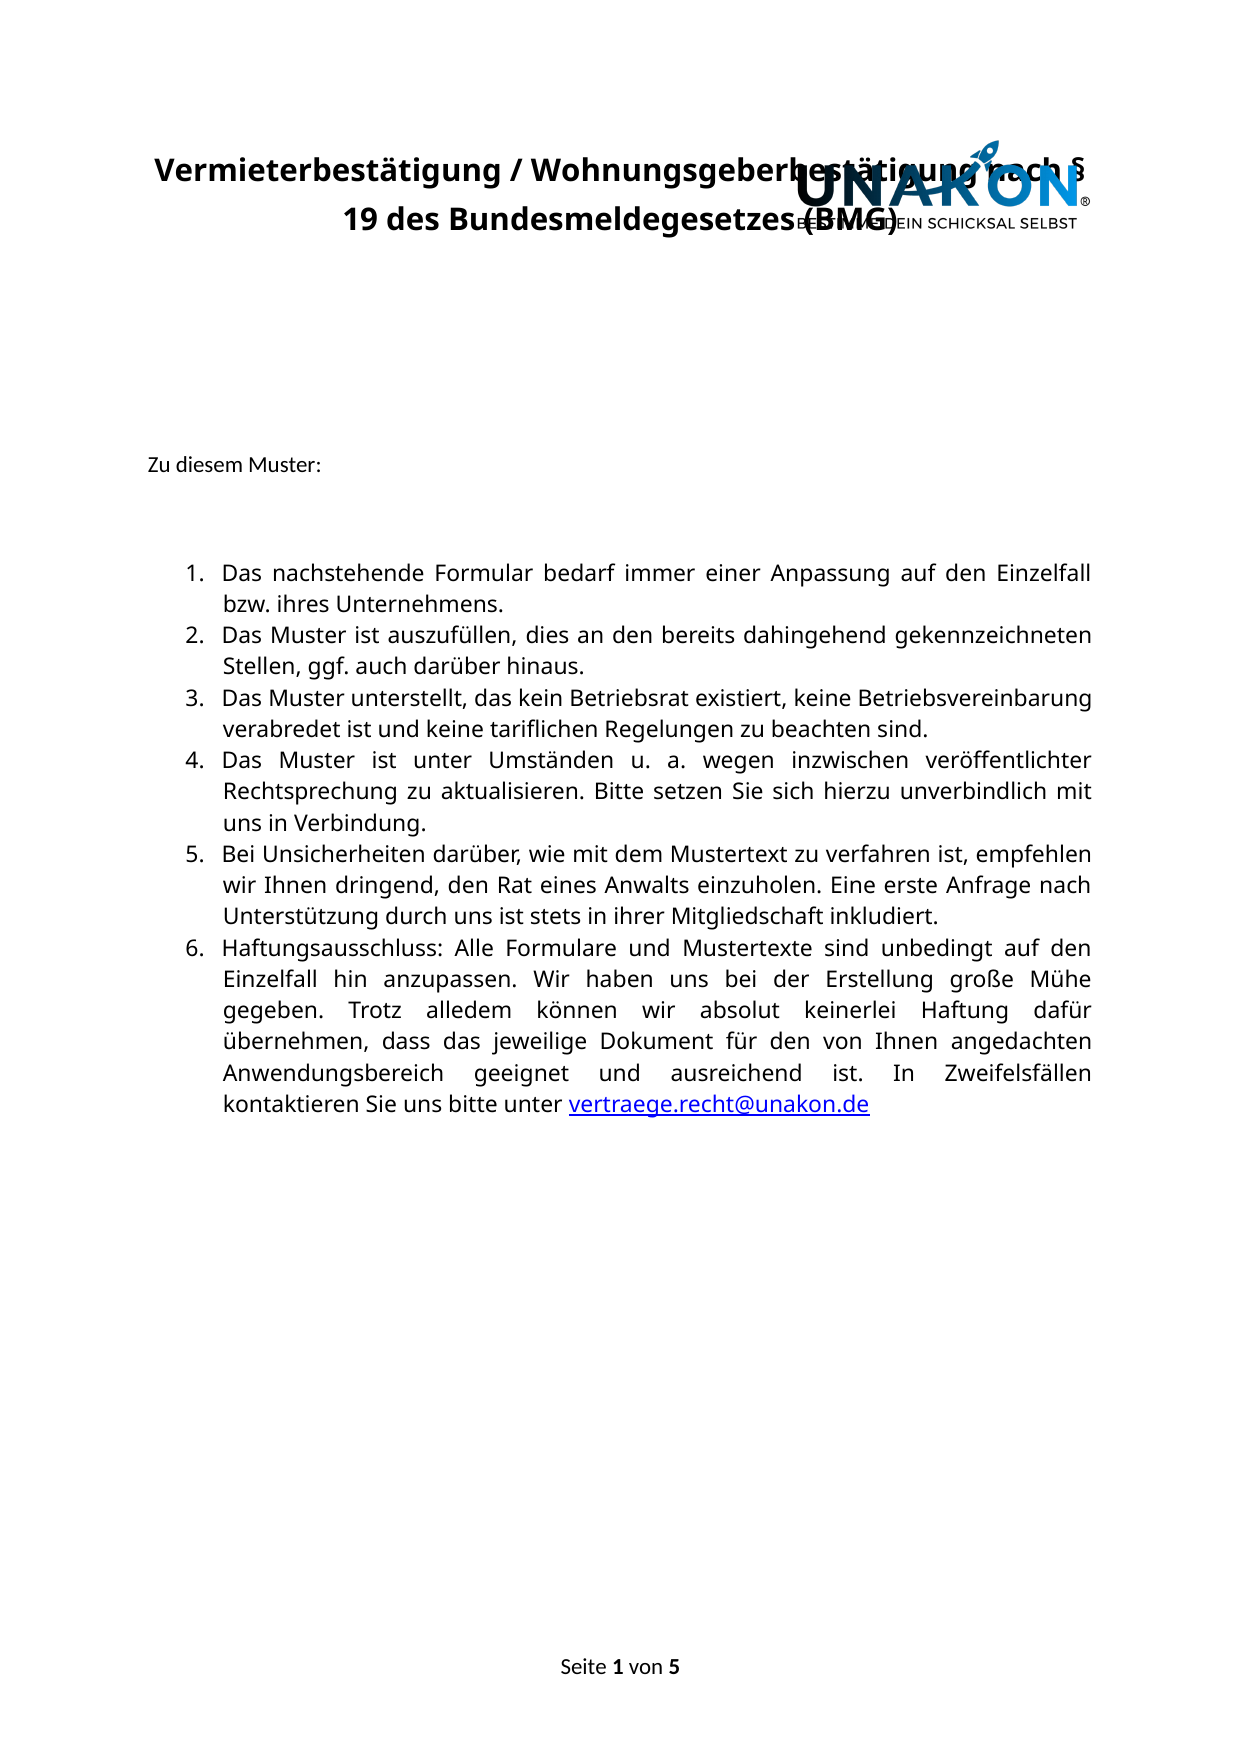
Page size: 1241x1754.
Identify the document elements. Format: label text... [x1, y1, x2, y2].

list Das Muster ist auszufüllen, dies an den bereits dahingehend gekennzeichneten Stellen, ggf. auch darüber hinaus. [185, 632, 1093, 694]
text Zu diesem Muster: [148, 451, 1093, 478]
picture [795, 137, 1091, 231]
list Das nachstehende Formular bedarf immer einer Anpassung auf den Einzelfall bzw. ihres Unternehmens. [185, 557, 1093, 619]
list Das Muster unterstellt, das kein Betriebsrat existiert, keine Betriebsvereinbarung verabredet ist und keine tariflichen Regelungen zu beachten sind. [185, 707, 1093, 769]
list Bei Unsicherheiten darüber, wie mit dem Mustertext zu verfahren ist, empfehlen wir Ihnen dringend, den Rat eines Anwalts einzuholen. Eine erste Anfrage nach Unterstützung durch uns ist stets in ihrer Mitgliedschaft inkludiert. [185, 888, 1093, 982]
list Das Muster ist unter Umständen u. a. wegen inzwischen veröffentlichter Rechtsprechung zu aktualisieren. Bitte setzen Sie sich hierzu unverbindlich mit uns in Verbindung. [185, 782, 1093, 875]
list Haftungsausschluss: Alle Formulare und Mustertexte sind unbedingt auf den Einzelfall hin anzupassen. Wir haben uns bei der Erstellung große Mühe gegeben. Trotz alledem können wir absolut keinerlei Haftung dafür übernehmen, dass das jeweilige Dokument für den von Ihnen angedachten Anwendungsbereich geeignet und ausreichend ist. In Zweifelsfällen kontaktieren Sie uns bitte unter vertraege.recht@unakon.de [185, 994, 1093, 1182]
